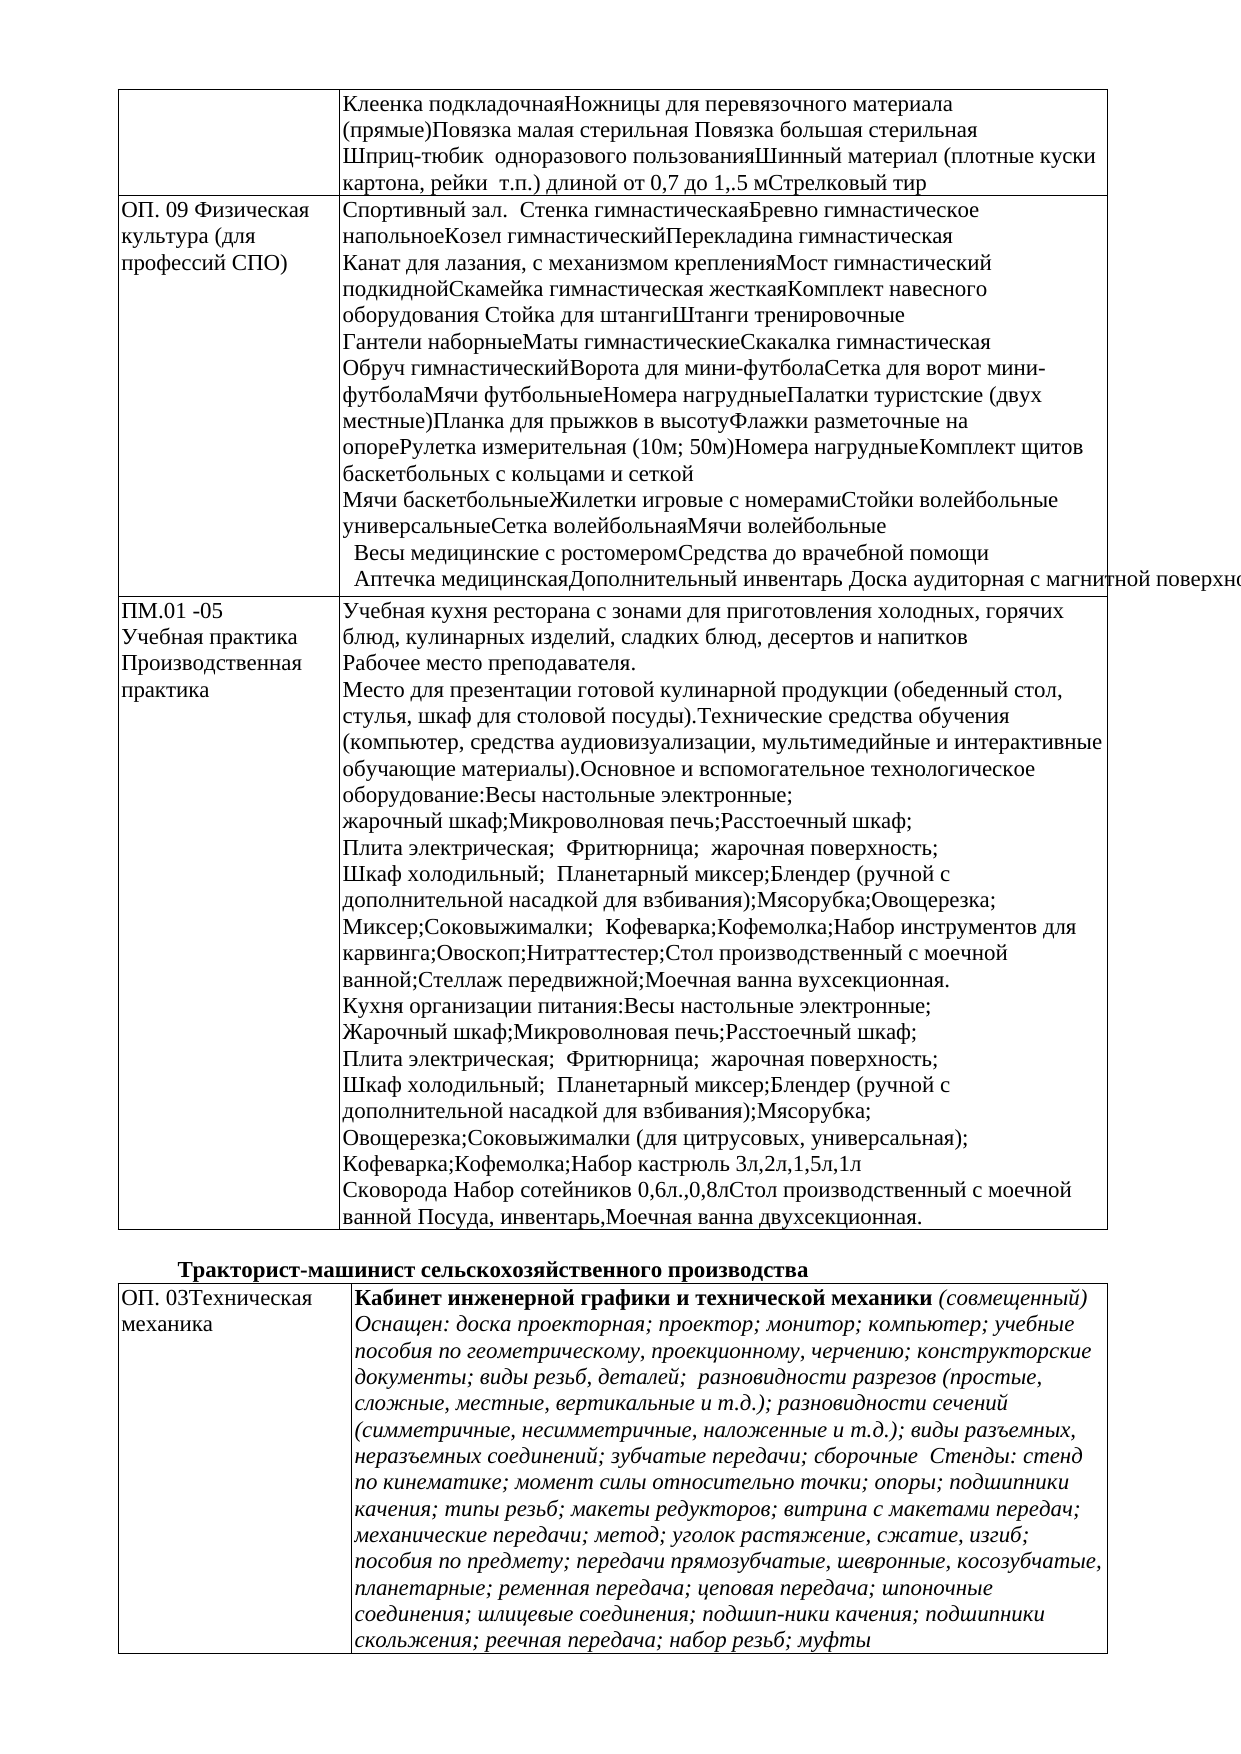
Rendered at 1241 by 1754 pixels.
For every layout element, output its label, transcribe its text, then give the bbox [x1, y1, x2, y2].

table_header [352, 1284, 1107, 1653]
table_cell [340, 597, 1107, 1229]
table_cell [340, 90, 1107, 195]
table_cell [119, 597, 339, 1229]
text Тракторист-машинист сельскохозяйственного производства [177, 1257, 1152, 1283]
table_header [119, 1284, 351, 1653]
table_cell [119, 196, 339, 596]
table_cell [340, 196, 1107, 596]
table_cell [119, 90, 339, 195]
